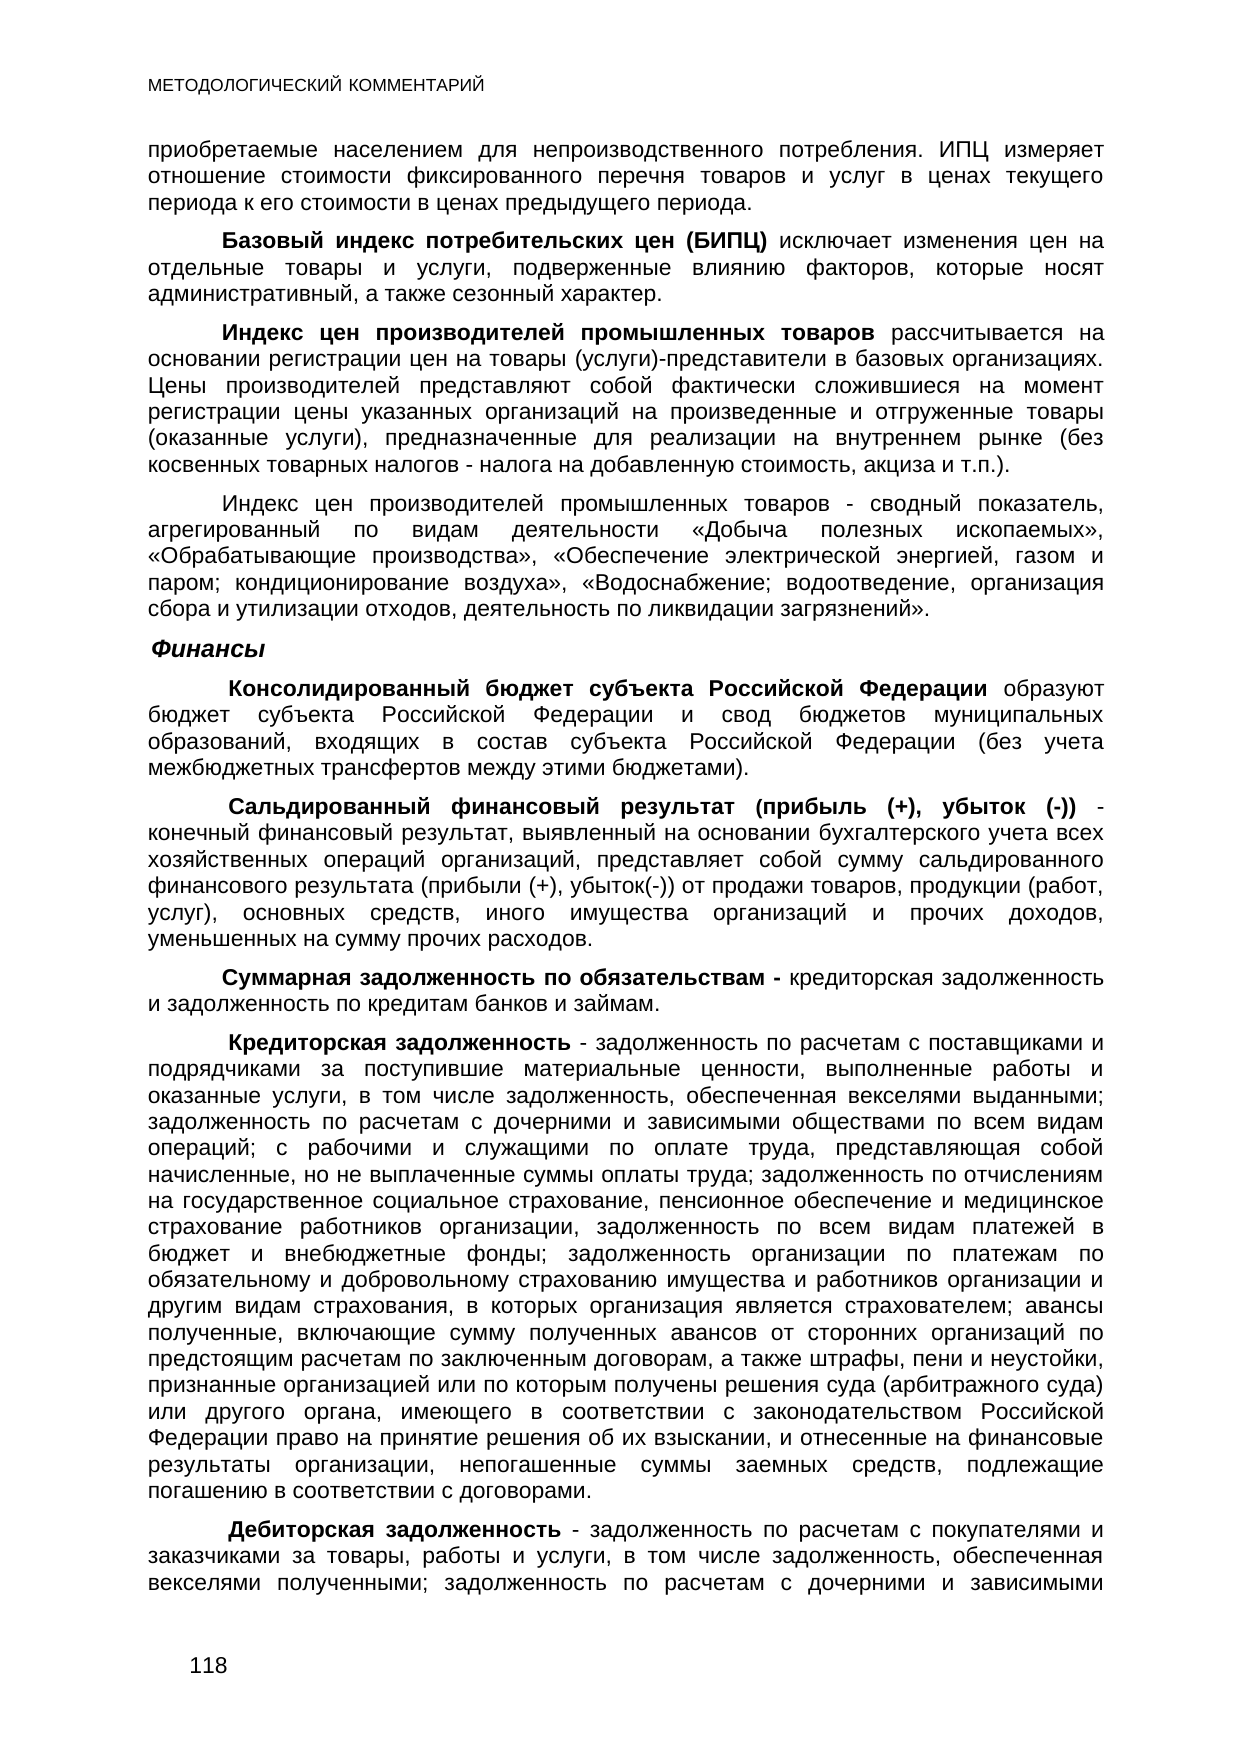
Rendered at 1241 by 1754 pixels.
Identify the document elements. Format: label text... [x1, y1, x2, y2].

text Консолидированный бюджет субъекта Российской Федерации образуют бюджет субъекта Российской Федерации и свод бюджетов муниципальных образований, входящих в состав субъекта Российской Федерации (без учета межбюджетных трансфертов между этими бюджетами). [148, 675, 1104, 781]
text Индекс цен производителей промышленных товаров - сводный показатель, агрегированный по видам деятельности «Добыча полезных ископаемых», «Обрабатывающие производства», «Обеспечение электрической энергией, газом и паром; кондиционирование воздуха», «Водоснабжение; водоотведение, организация сбора и утилизации отходов, деятельность по ликвидации загрязнений». [148, 489, 1104, 621]
text Базовый индекс потребительских цен (БИПЦ) исключает изменения цен на отдельные товары и услуги, подверженные влиянию факторов, которые носят административный, а также сезонный характер. [148, 227, 1104, 306]
text Сальдированный финансовый результат (прибыль (+), убыток (-)) - конечный финансовый результат, выявленный на основании бухгалтерского учета всех хозяйственных операций организаций, представляет собой сумму сальдированного финансового результата (прибыли (+), убыток(-)) от продажи товаров, продукции (работ, услуг), основных средств, иного имущества организаций и прочих доходов, уменьшенных на сумму прочих расходов. [148, 793, 1104, 951]
text Кредиторская задолженность - задолженность по расчетам с поставщиками и подрядчиками за поступившие материальные ценности, выполненные работы и оказанные услуги, в том числе задолженность, обеспеченная векселями выданными; задолженность по расчетам с дочерними и зависимыми обществами по всем видам операций; с рабочими и служащими по оплате труда, представляющая собой начисленные, но не выплаченные суммы оплаты труда; задолженность по отчислениям на государственное социальное страхование, пенсионное обеспечение и медицинское страхование работников организации, задолженность по всем видам платежей в бюджет и внебюджетные фонды; задолженность организации по платежам по обязательному и добровольному страхованию имущества и работников организации и другим видам страхования, в которых организация является страхователем; авансы полученные, включающие сумму полученных авансов от сторонних организаций по предстоящим расчетам по заключенным договорам, а также штрафы, пени и неустойки, признанные организацией или по которым получены решения суда (арбитражного суда) или другого органа, имеющего в соответствии с законодательством Российской Федерации право на принятие решения об их взыскании, и отнесенные на финансовые результаты организации, непогашенные суммы заемных средств, подлежащие погашению в соответствии с договорами. [148, 1029, 1104, 1503]
text Финансы [148, 634, 1104, 663]
text Индекс цен производителей промышленных товаров рассчитывается на основании регистрации цен на товары (услуги)-представители в базовых организациях. Цены производителей представляют собой фактически сложившиеся на момент регистрации цены указанных организаций на произведенные и отгруженные товары (оказанные услуги), предназначенные для реализации на внутреннем рынке (без косвенных товарных налогов - налога на добавленную стоимость, акциза и т.п.). [148, 319, 1104, 477]
text Суммарная задолженность по обязательствам - кредиторская задолженность и задолженность по кредитам банков и займам. [148, 964, 1104, 1016]
